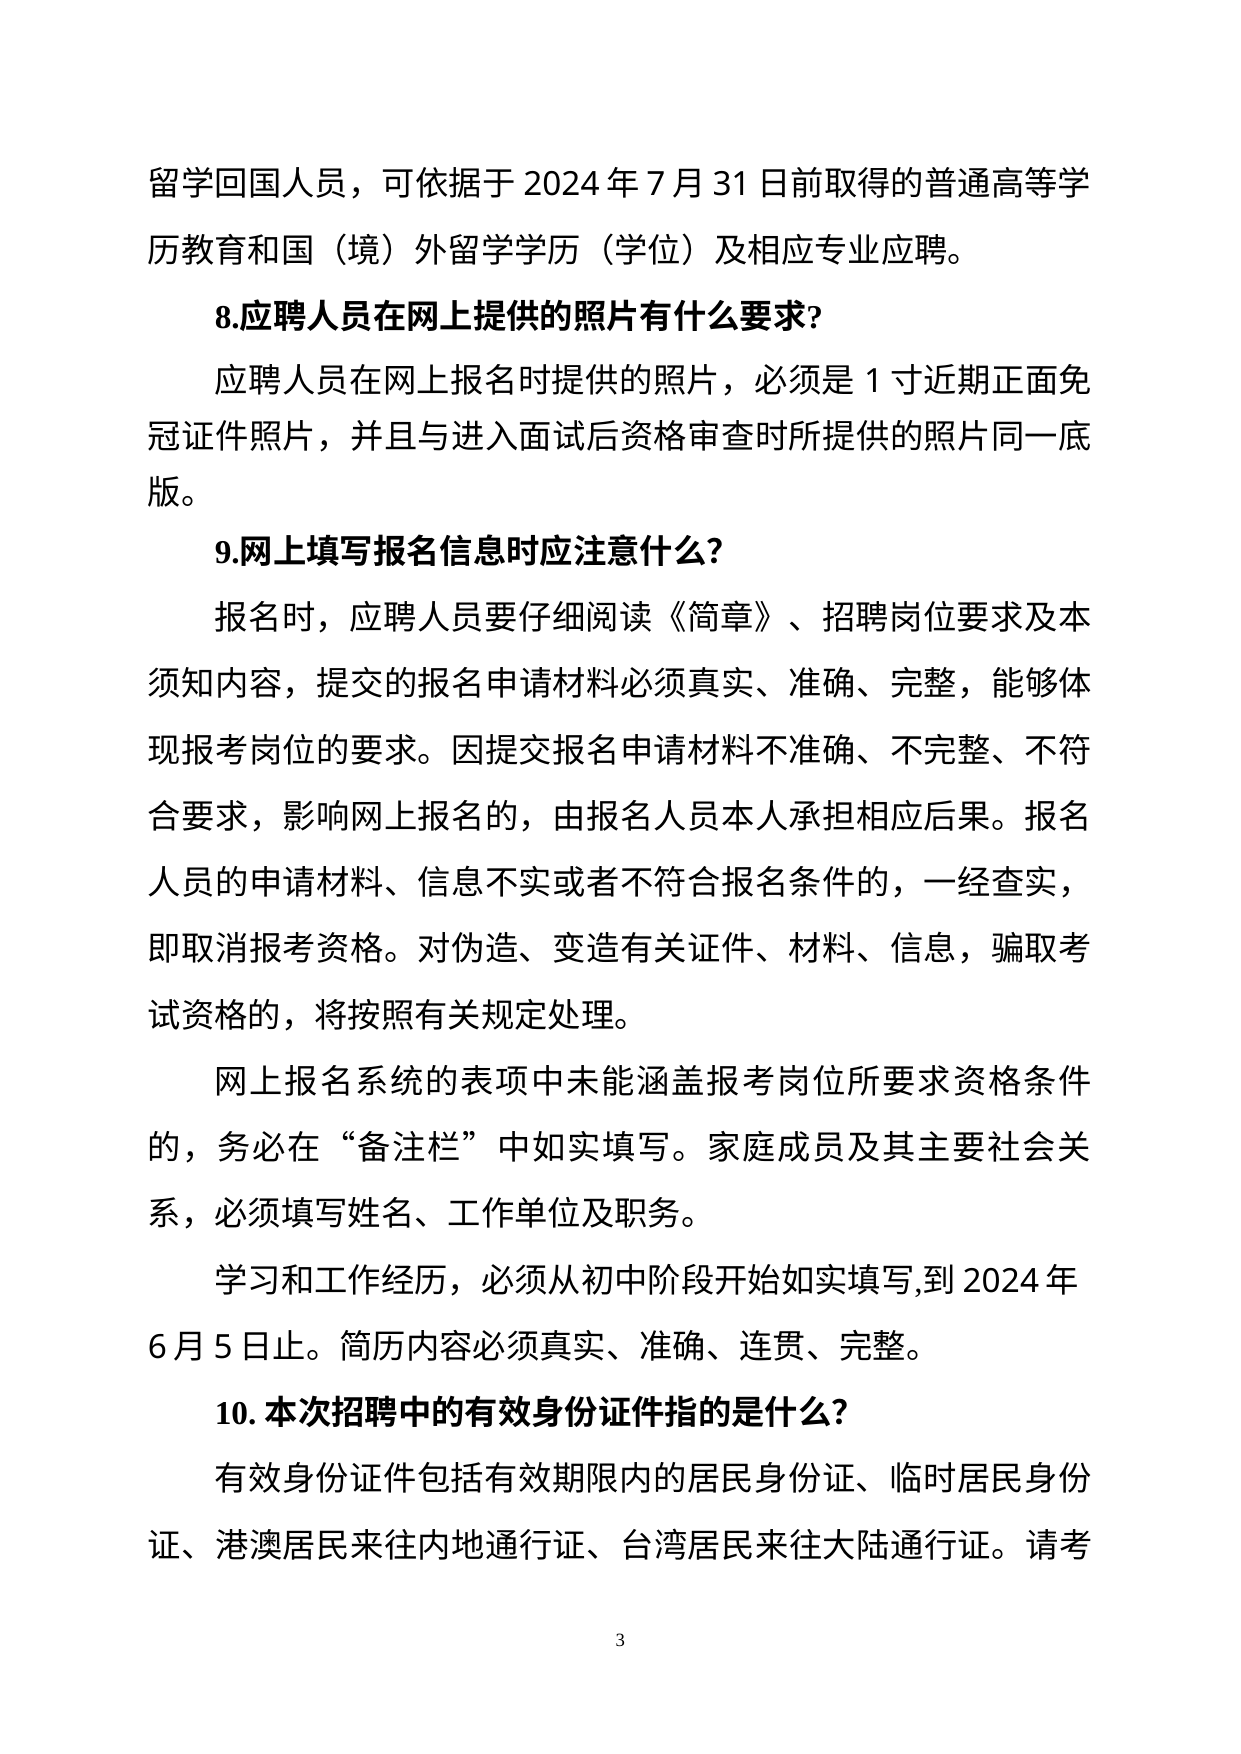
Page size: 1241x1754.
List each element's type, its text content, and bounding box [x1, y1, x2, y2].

text 10. 本次招聘中的有效身份证件指的是什么？ [148, 1377, 1093, 1443]
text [148, 148, 1093, 281]
text 6月5日止。简历内容必须真实、准确、连贯、完整。 [148, 1311, 1093, 1377]
text 应聘人员在网上报名时提供的照片，必须是1寸近期正面免冠证件照片，并且与进入面试后资格审查时所提供的照片同一底版。 [148, 347, 1093, 516]
text 报名时，应聘人员要仔细阅读《简章》、招聘岗位要求及本须知内容，提交的报名申请材料必须真实、准确、完整，能够体现报考岗位的要求。因提交报名申请材料不准确、不完整、不符合要求，影响网上报名的，由报名人员本人承担相应后果。报名人员的申请材料、信息不实或者不符合报名条件的，一经查实，即取消报考资格。对伪造、变造有关证件、材料、信息，骗取考试资格的，将按照有关规定处理。 [148, 582, 1093, 1046]
text 网上报名系统的表项中未能涵盖报考岗位所要求资格条件的，务必在“备注栏”中如实填写。家庭成员及其主要社会关系，必须填写姓名、工作单位及职务。 [148, 1046, 1093, 1244]
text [148, 1443, 1093, 1576]
text 9.网上填写报名信息时应注意什么？ [148, 516, 1093, 582]
text 学习和工作经历，必须从初中阶段开始如实填写,到2024年 [181, 1244, 1093, 1311]
text 8.应聘人员在网上提供的照片有什么要求? [148, 281, 1093, 347]
